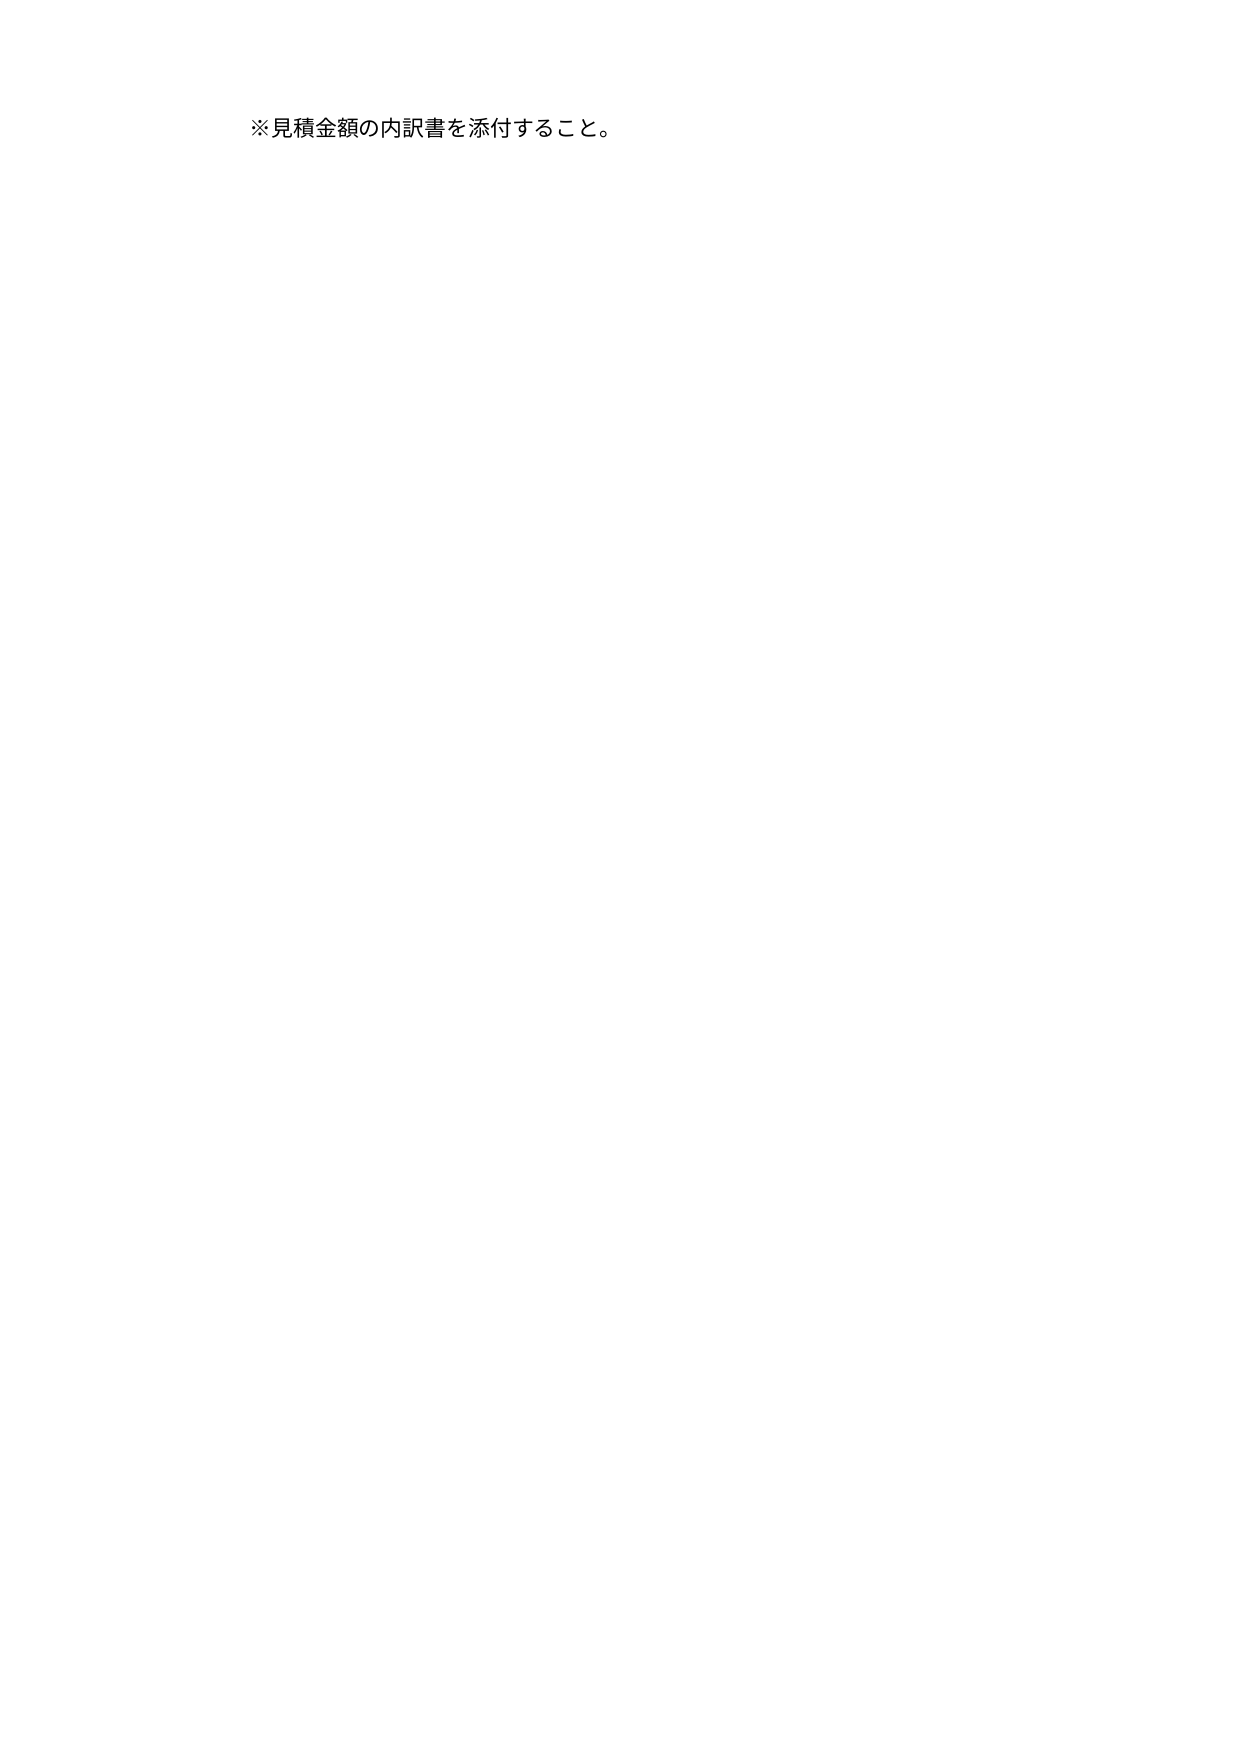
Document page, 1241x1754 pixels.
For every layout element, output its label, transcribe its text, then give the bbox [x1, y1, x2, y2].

text ※見積金額の内訳書を添付すること。 [118, 97, 1133, 157]
